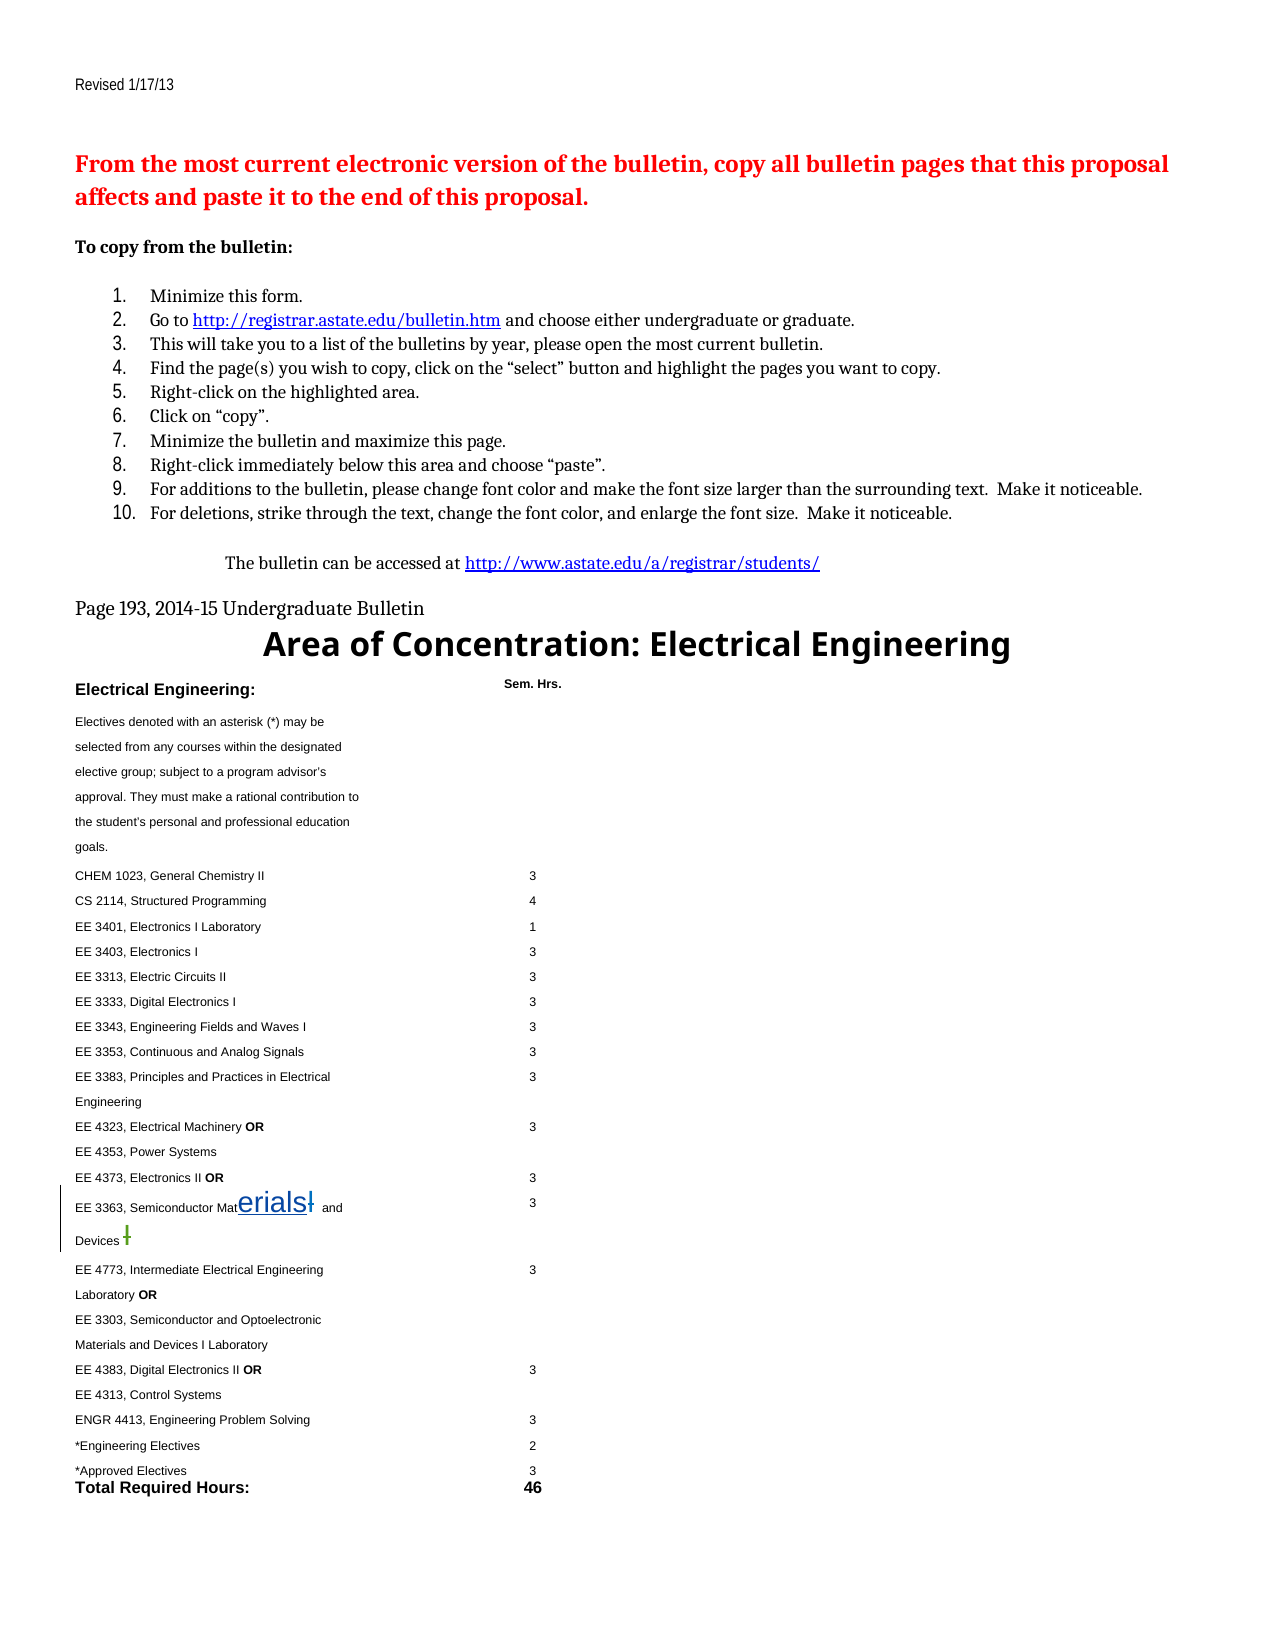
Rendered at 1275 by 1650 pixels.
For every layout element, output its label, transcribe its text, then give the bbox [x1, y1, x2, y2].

table_cell 3 [376, 1252, 689, 1352]
table_cell EE 3403, Electronics I [64, 934, 376, 959]
list Find the page(s) you wish to copy, click on the “select” button and highlight the pages you want to copy. [112, 355, 1200, 379]
list Right-click immediately below this area and choose “paste”. [112, 452, 1200, 476]
table_cell 3 [376, 1034, 689, 1059]
table_cell EE 3383, Principles and Practices in Electrical Engineering [64, 1059, 376, 1109]
list Minimize this form. [112, 282, 1200, 307]
table_cell 3 [376, 984, 689, 1009]
table_cell 4 [376, 883, 689, 908]
table_cell 1 [376, 909, 689, 933]
text From the most current electronic version of the bulletin, copy all bulletin pages that this proposal affects and paste it to the end of this proposal. [75, 150, 1200, 212]
table_cell 3 [376, 1402, 689, 1427]
list For additions to the bulletin, please change font color and make the font size larger than the surrounding text. Make it noticeable. [112, 476, 1200, 500]
table_cell 3 [376, 1352, 689, 1402]
list Go to http://registrar.astate.edu/bulletin.htm and choose either undergraduate or graduate. [112, 307, 1200, 331]
table_cell *Engineering Electives [64, 1428, 376, 1452]
table_cell 3 [376, 934, 689, 959]
table_cell EE 3401, Electronics I Laboratory [64, 909, 376, 933]
list Right-click on the highlighted area. [112, 379, 1200, 403]
table_cell EE 3343, Engineering Fields and Waves I [64, 1009, 376, 1034]
text The bulletin can be accessed at http://www.astate.edu/a/registrar/students/ [75, 552, 1200, 574]
table_cell Total Required Hours: [64, 1478, 376, 1497]
table_cell 3 [376, 1109, 689, 1159]
table_cell EE 4773, Intermediate Electrical Engineering Laboratory OR EE 3303, Semiconductor and Optoelectronic Materials and Devices I Laboratory [64, 1252, 376, 1352]
text Page 193, 2014-15 Undergraduate Bulletin [75, 595, 1200, 620]
list This will take you to a list of the bulletins by year, please open the most current bulletin. [112, 331, 1200, 355]
table_cell *Approved Electives [64, 1453, 376, 1478]
table_cell 3 3 [376, 1160, 689, 1252]
table_cell EE 3333, Digital Electronics I [64, 984, 376, 1009]
table_cell 3 [376, 959, 689, 984]
table_cell 3 [376, 858, 689, 883]
table_cell 46 [376, 1478, 689, 1497]
table_header Sem. Hrs. [376, 674, 689, 858]
list Minimize the bulletin and maximize this page. [112, 427, 1200, 452]
table_cell CS 2114, Structured Programming [64, 883, 376, 908]
table_cell EE 4373, Electronics II OR EE 3363, Semiconductor Matl and Devices [64, 1160, 376, 1252]
table_cell 3 [376, 1453, 689, 1478]
text Area of Concentration: Electrical Engineering [75, 620, 1200, 666]
text To copy from the bulletin: [75, 237, 1200, 258]
table_cell EE 4383, Digital Electronics II OR EE 4313, Control Systems [64, 1352, 376, 1402]
table_cell ENGR 4413, Engineering Problem Solving [64, 1402, 376, 1427]
table_cell CHEM 1023, General Chemistry II [64, 858, 376, 883]
table_cell 3 [376, 1059, 689, 1109]
table_cell 2 [376, 1428, 689, 1452]
list For deletions, strike through the text, change the font color, and enlarge the font size. Make it noticeable. [112, 500, 1200, 552]
list Click on “copy”. [112, 403, 1200, 427]
table_cell EE 3313, Electric Circuits II [64, 959, 376, 984]
table_header Electrical Engineering: Electives denoted with an asterisk (*) may be selected from any courses within the designated elective group; subject to a program advisor’s approval. They must make a rational contribution to the student’s personal and professional education goals. [64, 674, 376, 858]
table_cell EE 4323, Electrical Machinery OR EE 4353, Power Systems [64, 1109, 376, 1159]
table_cell 3 [376, 1009, 689, 1034]
table_cell EE 3353, Continuous and Analog Signals [64, 1034, 376, 1059]
